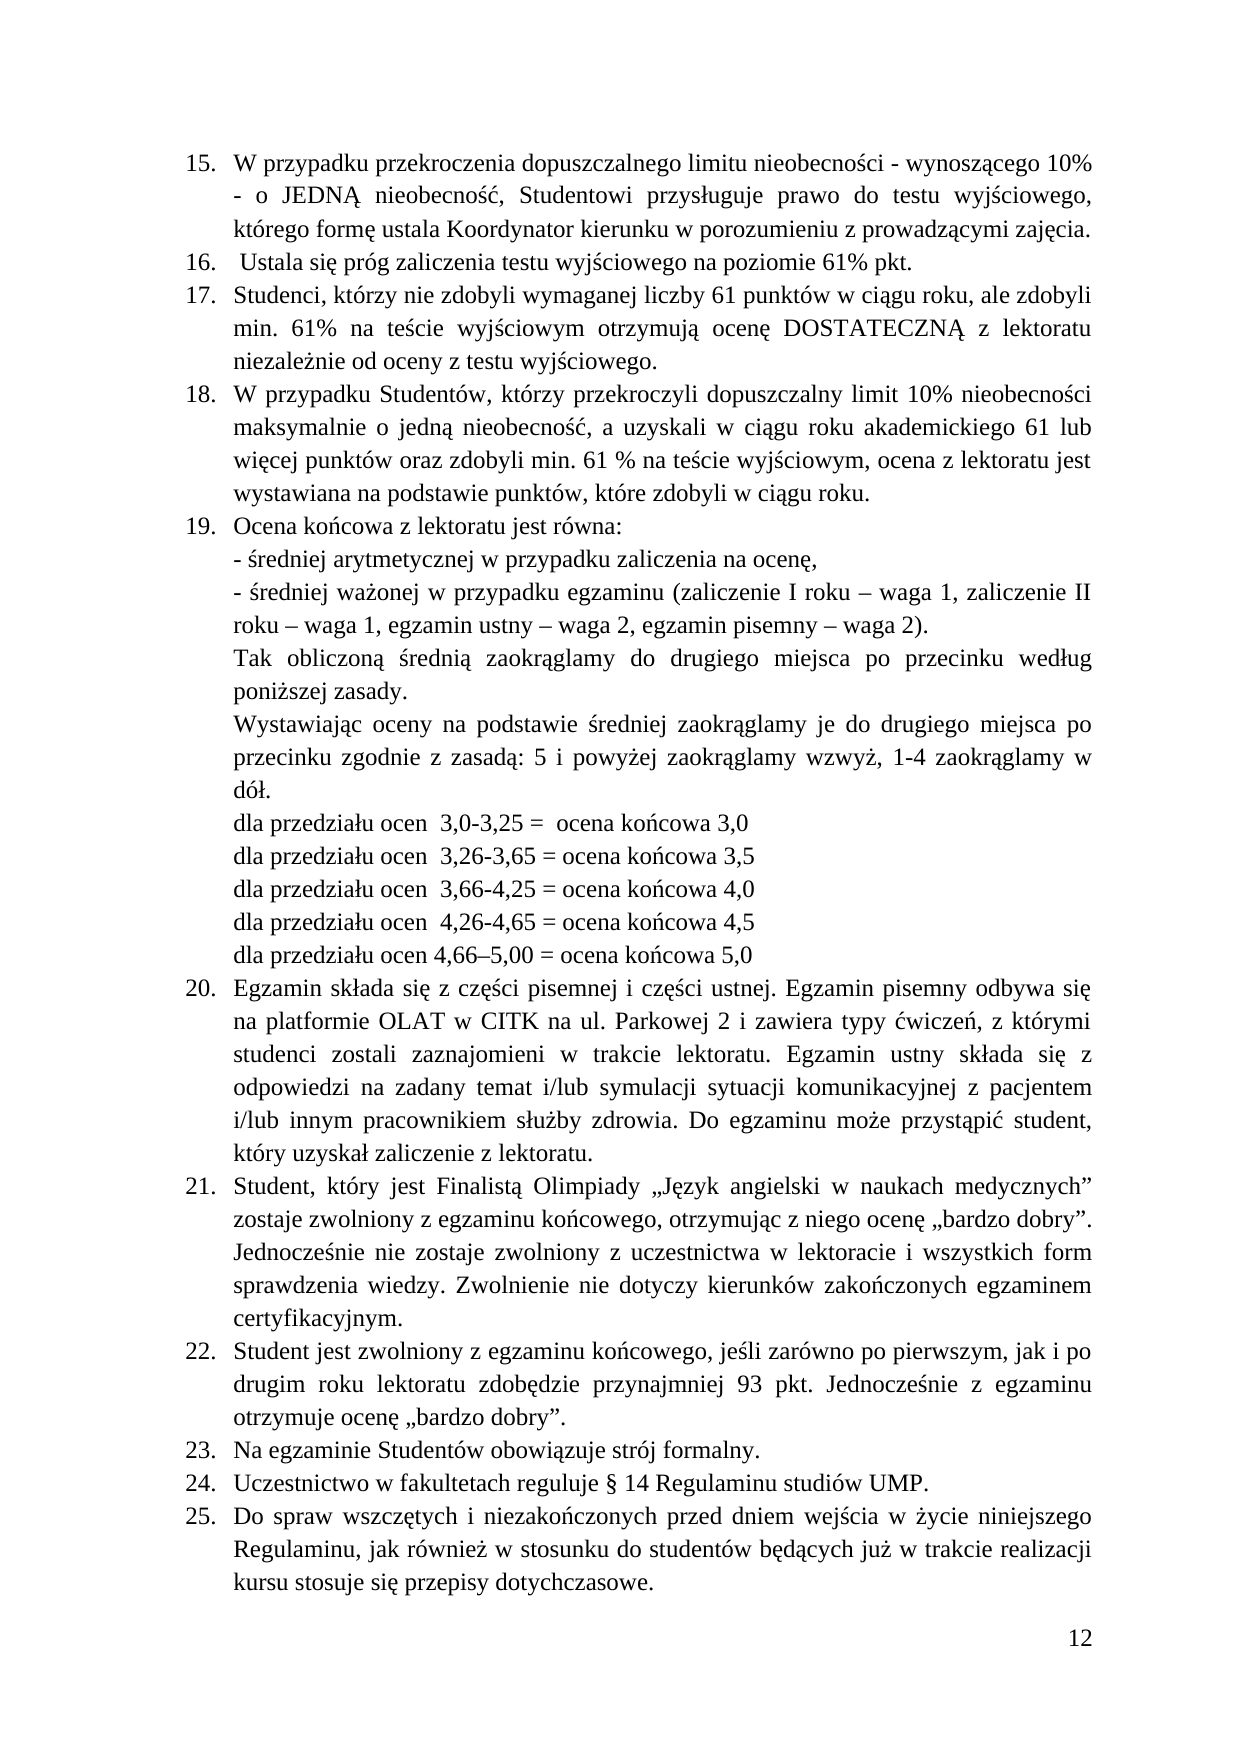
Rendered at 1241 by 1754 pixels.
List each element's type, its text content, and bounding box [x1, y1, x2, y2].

list Na egzaminie Studentów obowiązuje strój formalny. [185, 1435, 1093, 1464]
text dla przedziału ocen 4,66–5,00 = ocena końcowa 5,0 [233, 940, 1093, 969]
list Ustala się próg zaliczenia testu wyjściowego na poziomie 61% pkt. [185, 247, 1093, 275]
list W przypadku Studentów, którzy przekroczyli dopuszczalny limit 10% nieobecności maksymalnie o jedną nieobecność, a uzyskali w ciągu roku akademickiego 61 lub więcej punktów oraz zdobyli min. 61 % na teście wyjściowym, ocena z lektoratu jest wystawiana na podstawie punktów, które zdobyli w ciągu roku. [185, 379, 1093, 507]
text dla przedziału ocen 3,26-3,65 = ocena końcowa 3,5 [233, 841, 1093, 870]
list Egzamin składa się z części pisemnej i części ustnej. Egzamin pisemny odbywa się na platformie OLAT w CITK na ul. Parkowej 2 i zawiera typy ćwiczeń, z którymi studenci zostali zaznajomieni w trakcie lektoratu. Egzamin ustny składa się z odpowiedzi na zadany temat i/lub symulacji sytuacji komunikacyjnej z pacjentem i/lub innym pracownikiem służby zdrowia. Do egzaminu może przystąpić student, który uzyskał zaliczenie z lektoratu. [185, 973, 1093, 1167]
text - średniej ważonej w przypadku egzaminu (zaliczenie I roku – waga 1, zaliczenie II roku – waga 1, egzamin ustny – waga 2, egzamin pisemny – waga 2). [233, 577, 1093, 639]
text dla przedziału ocen 3,66-4,25 = ocena końcowa 4,0 [233, 874, 1093, 903]
list Studenci, którzy nie zdobyli wymaganej liczby 61 punktów w ciągu roku, ale zdobyli min. 61% na teście wyjściowym otrzymują ocenę DOSTATECZNĄ z lektoratu niezależnie od oceny z testu wyjściowego. [185, 280, 1093, 374]
list Do spraw wszczętych i niezakończonych przed dniem wejścia w życie niniejszego Regulaminu, jak również w stosunku do studentów będących już w trakcie realizacji kursu stosuje się przepisy dotychczasowe. [185, 1501, 1093, 1596]
text dla przedziału ocen 4,26-4,65 = ocena końcowa 4,5 [233, 907, 1093, 936]
text Wystawiając oceny na podstawie średniej zaokrąglamy je do drugiego miejsca po przecinku zgodnie z zasadą: 5 i powyżej zaokrąglamy wzwyż, 1-4 zaokrąglamy w dół. [233, 709, 1093, 804]
text Tak obliczoną średnią zaokrąglamy do drugiego miejsca po przecinku według poniższej zasady. [233, 643, 1093, 705]
list Student jest zwolniony z egzaminu końcowego, jeśli zarówno po pierwszym, jak i po drugim roku lektoratu zdobędzie przynajmniej 93 pkt. Jednocześnie z egzaminu otrzymuje ocenę „bardzo dobry”. [185, 1336, 1093, 1431]
list Student, który jest Finalistą Olimpiady „Język angielski w naukach medycznych” zostaje zwolniony z egzaminu końcowego, otrzymując z niego ocenę „bardzo dobry”. Jednocześnie nie zostaje zwolniony z uczestnictwa w lektoracie i wszystkich form sprawdzenia wiedzy. Zwolnienie nie dotyczy kierunków zakończonych egzaminem certyfikacyjnym. [185, 1171, 1093, 1332]
text dla przedziału ocen 3,0-3,25 = ocena końcowa 3,0 [233, 808, 1093, 837]
text - średniej arytmetycznej w przypadku zaliczenia na ocenę, [233, 544, 1093, 573]
list Ocena końcowa z lektoratu jest równa: [185, 511, 1093, 539]
list W przypadku przekroczenia dopuszczalnego limitu nieobecności - wynoszącego 10% - o JEDNĄ nieobecność, Studentowi przysługuje prawo do testu wyjściowego, którego formę ustala Koordynator kierunku w porozumieniu z prowadzącymi zajęcia. [185, 148, 1093, 242]
list Uczestnictwo w fakultetach reguluje § 14 Regulaminu studiów UMP. [185, 1468, 1093, 1497]
